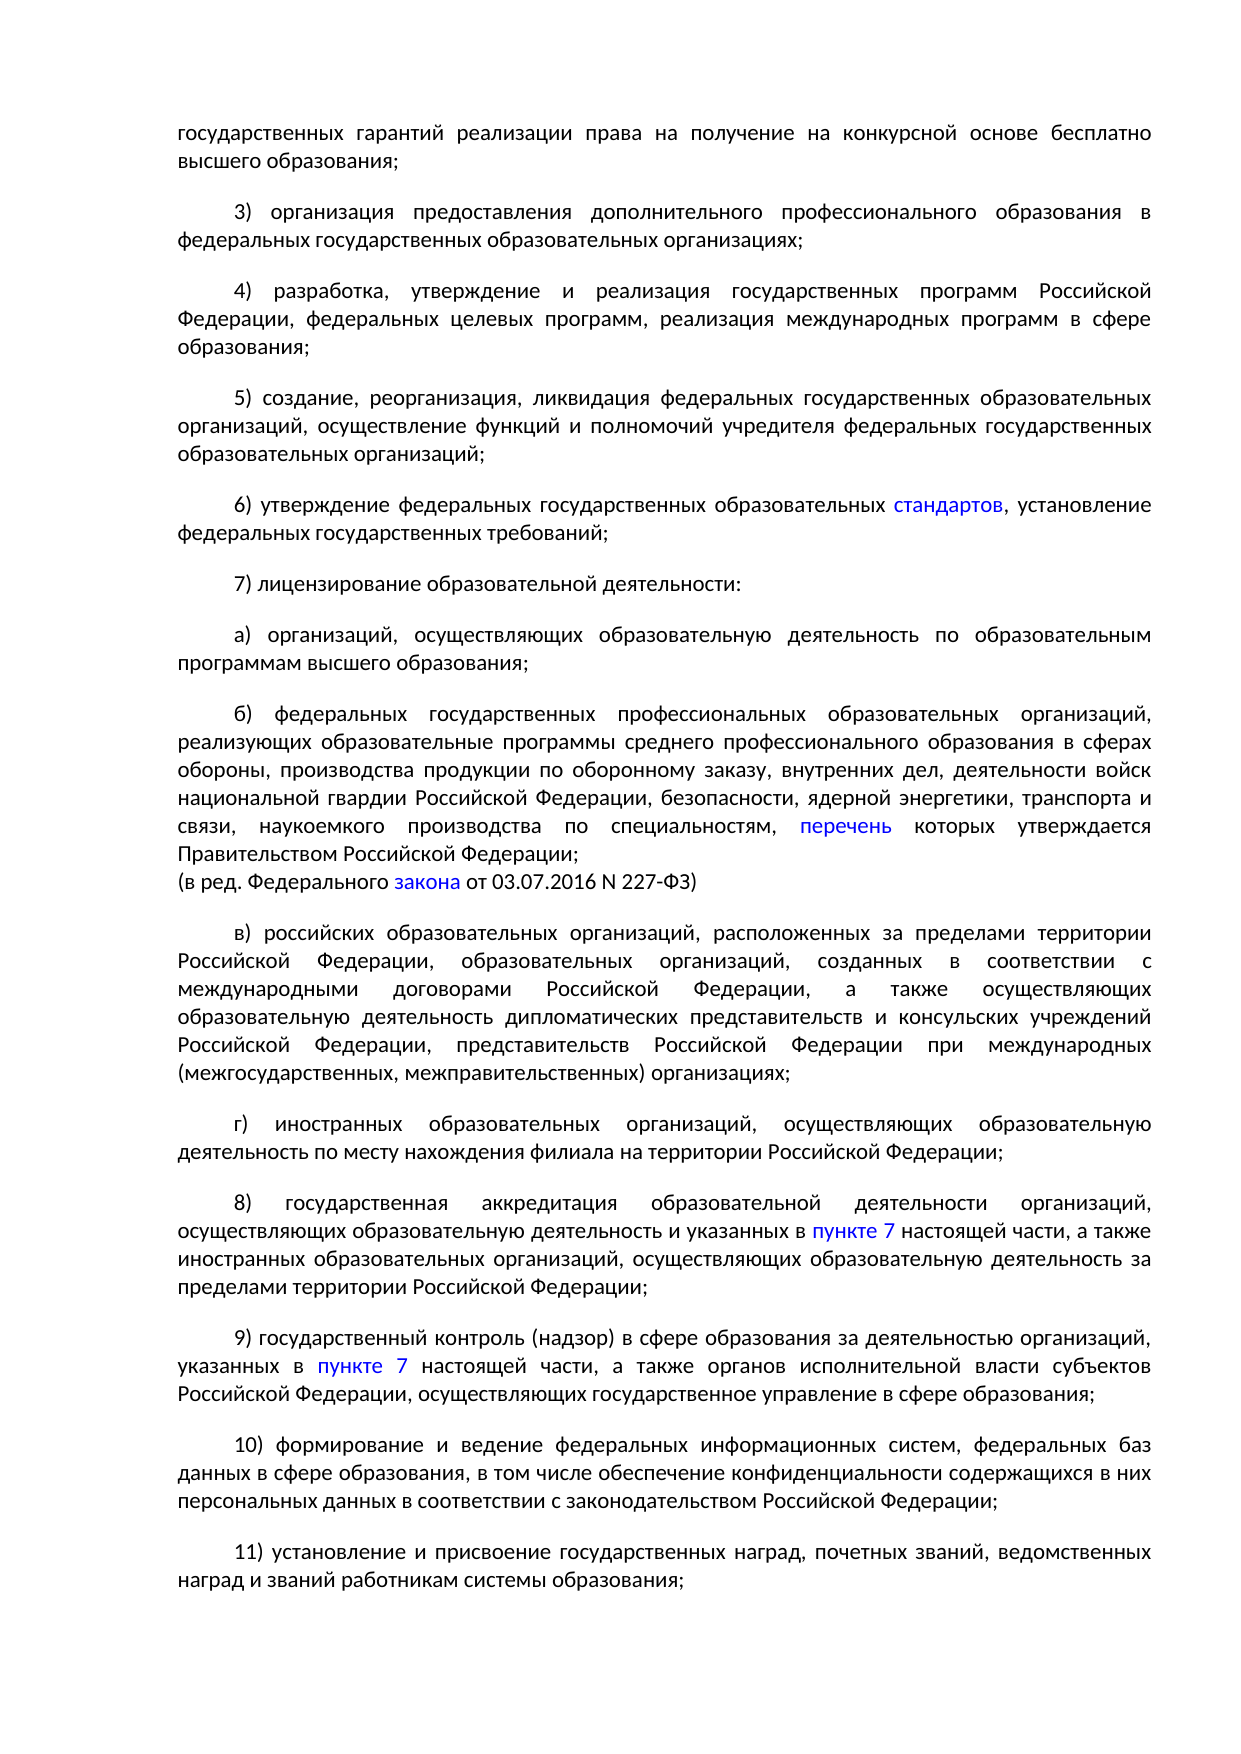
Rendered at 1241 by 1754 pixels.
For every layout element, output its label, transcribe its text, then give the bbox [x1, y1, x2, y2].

text 5) создание, реорганизация, ликвидация федеральных государственных образовательных организаций, осуществление функций и полномочий учредителя федеральных государственных образовательных организаций; [177, 383, 1152, 467]
text 6) утверждение федеральных государственных образовательных стандартов, установление федеральных государственных требований; [177, 490, 1152, 546]
text 3) организация предоставления дополнительного профессионального образования в федеральных государственных образовательных организациях; [177, 197, 1152, 253]
text 4) разработка, утверждение и реализация государственных программ Российской Федерации, федеральных целевых программ, реализация международных программ в сфере образования; [177, 276, 1152, 360]
text 9) государственный контроль (надзор) в сфере образования за деятельностью организаций, указанных в пункте 7 настоящей части, а также органов исполнительной власти субъектов Российской Федерации, осуществляющих государственное управление в сфере образования; [177, 1323, 1152, 1407]
text б) федеральных государственных профессиональных образовательных организаций, реализующих образовательные программы среднего профессионального образования в сферах обороны, производства продукции по оборонному заказу, внутренних дел, деятельности войск национальной гвардии Российской Федерации, безопасности, ядерной энергетики, транспорта и связи, наукоемкого производства по специальностям, перечень которых утверждается Правительством Российской Федерации; [177, 699, 1152, 867]
text г) иностранных образовательных организаций, осуществляющих образовательную деятельность по месту нахождения филиала на территории Российской Федерации; [177, 1109, 1152, 1165]
text 8) государственная аккредитация образовательной деятельности организаций, осуществляющих образовательную деятельность и указанных в пункте 7 настоящей части, а также иностранных образовательных организаций, осуществляющих образовательную деятельность за пределами территории Российской Федерации; [177, 1188, 1152, 1300]
text 10) формирование и ведение федеральных информационных систем, федеральных баз данных в сфере образования, в том числе обеспечение конфиденциальности содержащихся в них персональных данных в соответствии с законодательством Российской Федерации; [177, 1430, 1152, 1514]
text а) организаций, осуществляющих образовательную деятельность по образовательным программам высшего образования; [177, 620, 1152, 676]
text (в ред. Федерального закона от 03.07.2016 N 227-ФЗ) [177, 867, 1152, 895]
text 7) лицензирование образовательной деятельности: [177, 569, 1152, 597]
text 11) установление и присвоение государственных наград, почетных званий, ведомственных наград и званий работникам системы образования; [177, 1537, 1152, 1593]
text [177, 118, 1152, 174]
text в) российских образовательных организаций, расположенных за пределами территории Российской Федерации, образовательных организаций, созданных в соответствии с международными договорами Российской Федерации, а также осуществляющих образовательную деятельность дипломатических представительств и консульских учреждений Российской Федерации, представительств Российской Федерации при международных (межгосударственных, межправительственных) организациях; [177, 918, 1152, 1086]
